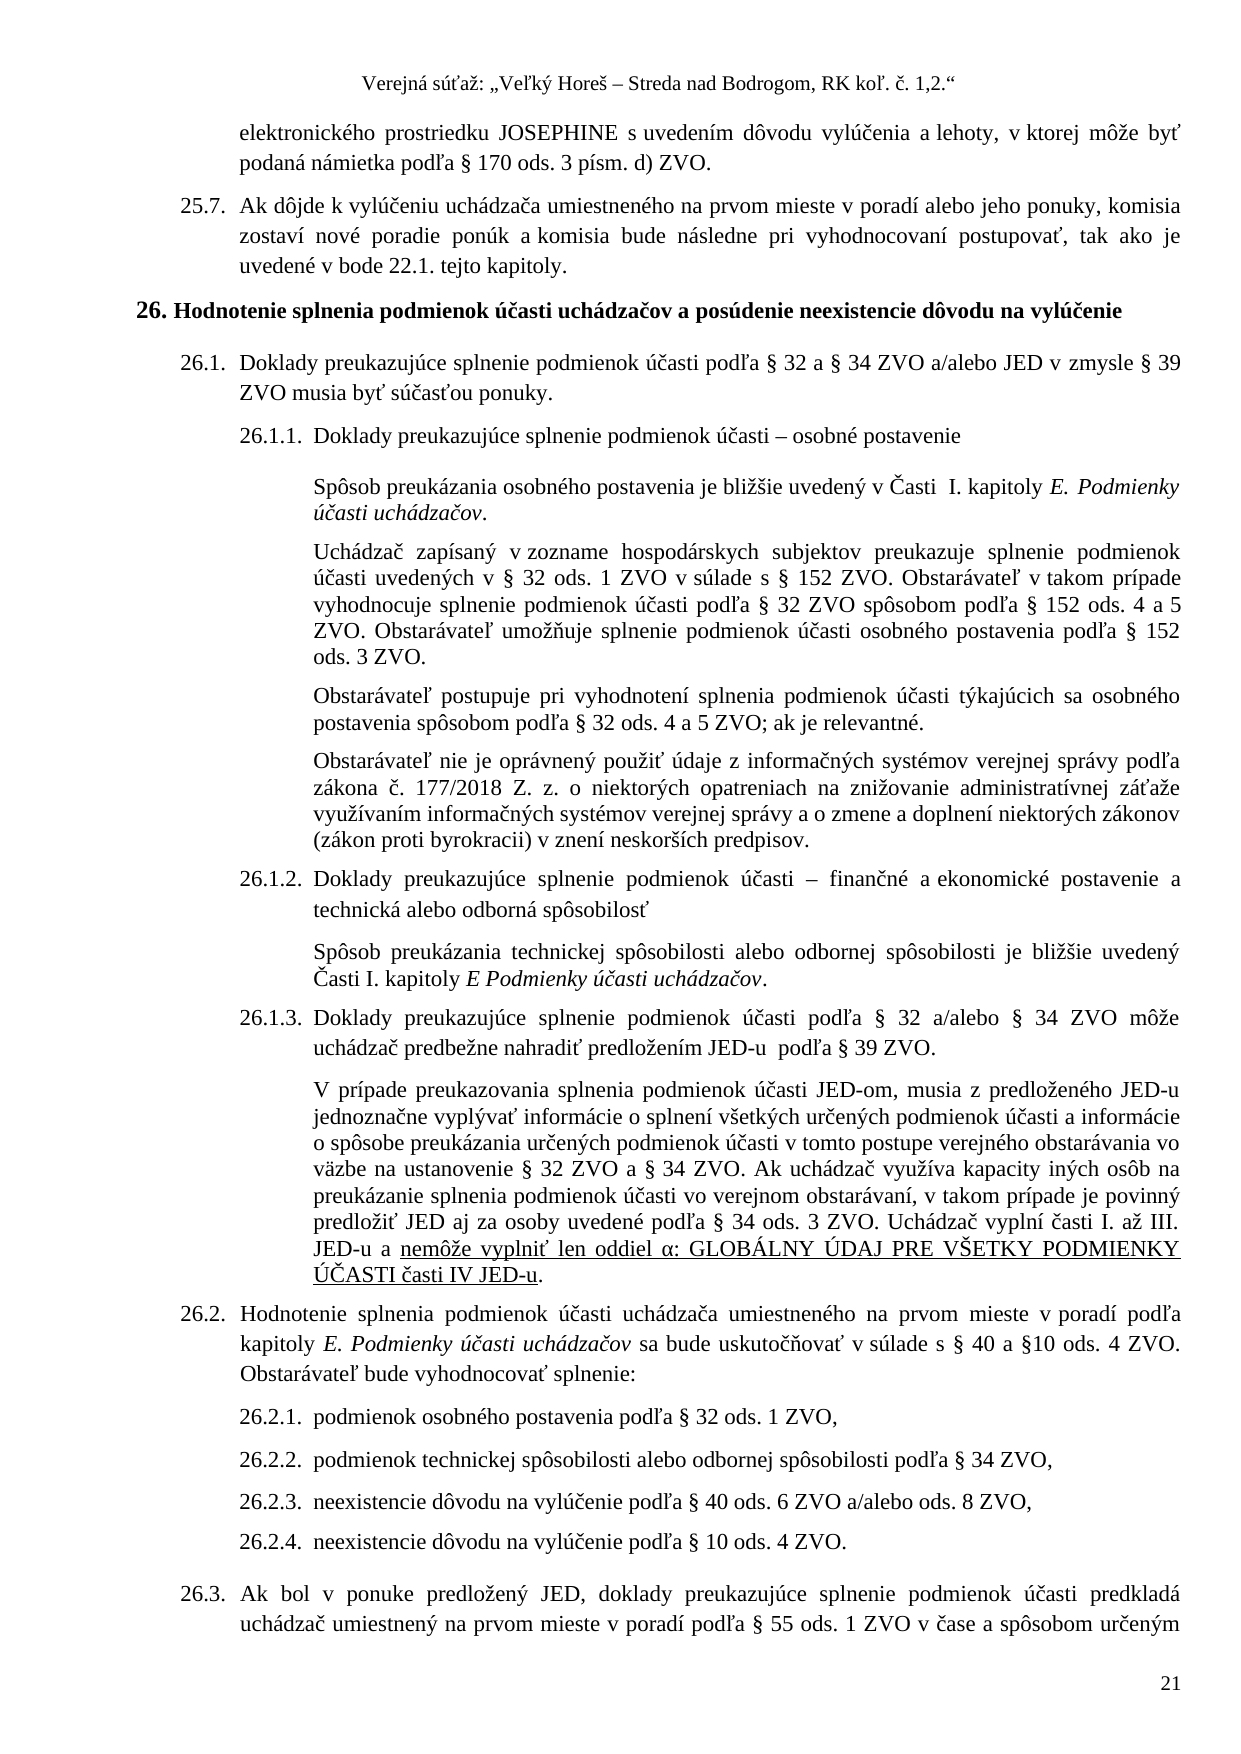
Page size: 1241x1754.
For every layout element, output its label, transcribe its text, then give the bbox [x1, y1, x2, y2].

list Doklady preukazujúce splnenie podmienok účasti – osobné postavenie [239, 422, 1181, 448]
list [180, 1580, 1181, 1636]
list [180, 119, 1181, 176]
list podmienok technickej spôsobilosti alebo odbornej spôsobilosti podľa § 34 ZVO, [239, 1446, 1181, 1472]
text V prípade preukazovania splnenia podmienok účasti JED-om, musia z predloženého JED-u jednoznačne vyplývať informácie o splnení všetkých určených podmienok účasti a informácie o spôsobe preukázania určených podmienok účasti v tomto postupe verejného obstarávania vo väzbe na ustanovenie § 32 ZVO a § 34 ZVO. Ak uchádzač využíva kapacity iných osôb na preukázanie splnenia podmienok účasti vo verejnom obstarávaní, v takom prípade je povinný predložiť JED aj za osoby uvedené podľa § 34 ods. 3 ZVO. Uchádzač vyplní časti I. až III. JED-u a nemôže vyplniť len oddiel α: GLOBÁLNY ÚDAJ PRE VŠETKY PODMIENKY ÚČASTI časti IV JED-u. [313, 1076, 1181, 1287]
list Ak dôjde k vylúčeniu uchádzača umiestneného na prvom mieste v poradí alebo jeho ponuky, komisia zostaví nové poradie ponúk a komisia bude následne pri vyhodnocovaní postupovať, tak ako je uvedené v bode 22.1. tejto kapitoly. [180, 192, 1181, 279]
list Doklady preukazujúce splnenie podmienok účasti – finančné a ekonomické postavenie a technická alebo odborná spôsobilosť [239, 865, 1181, 922]
text Uchádzač zapísaný v zozname hospodárskych subjektov preukazuje splnenie podmienok účasti uvedených v § 32 ods. 1 ZVO v súlade s § 152 ZVO. Obstarávateľ v takom prípade vyhodnocuje splnenie podmienok účasti podľa § 32 ZVO spôsobom podľa § 152 ods. 4 a 5 ZVO. Obstarávateľ umožňuje splnenie podmienok účasti osobného postavenia podľa § 152 ods. 3 ZVO. [313, 538, 1181, 670]
list neexistencie dôvodu na vylúčenie podľa § 10 ods. 4 ZVO. [239, 1528, 1181, 1554]
list Doklady preukazujúce splnenie podmienok účasti podľa § 32 a § 34 ZVO a/alebo JED v zmysle § 39 ZVO musia byť súčasťou ponuky. [180, 349, 1181, 405]
list podmienok osobného postavenia podľa § 32 ods. 1 ZVO, [239, 1403, 1181, 1429]
text Spôsob preukázania osobného postavenia je bližšie uvedený v Časti I. kapitoly E. Podmienky účasti uchádzačov. [313, 473, 1181, 526]
list neexistencie dôvodu na vylúčenie podľa § 40 ods. 6 ZVO a/alebo ods. 8 ZVO, [239, 1488, 1181, 1515]
list Hodnotenie splnenia podmienok účasti uchádzača umiestneného na prvom mieste v poradí podľa kapitoly E. Podmienky účasti uchádzačov sa bude uskutočňovať v súlade s § 40 a §10 ods. 4 ZVO. Obstarávateľ bude vyhodnocovať splnenie: [180, 1300, 1181, 1387]
text Obstarávateľ postupuje pri vyhodnotení splnenia podmienok účasti týkajúcich sa osobného postavenia spôsobom podľa § 32 ods. 4 a 5 ZVO; ak je relevantné. [313, 682, 1181, 735]
list Doklady preukazujúce splnenie podmienok účasti podľa § 32 a/alebo § 34 ZVO môže uchádzač predbežne nahradiť predložením JED-u podľa § 39 ZVO. [239, 1003, 1181, 1060]
list Hodnotenie splnenia podmienok účasti uchádzačov a posúdenie neexistencie dôvodu na vylúčenie [136, 295, 1181, 324]
text Obstarávateľ nie je oprávnený použiť údaje z informačných systémov verejnej správy podľa zákona č. 177/2018 Z. z. o niektorých opatreniach na znižovanie administratívnej záťaže využívaním informačných systémov verejnej správy a o zmene a doplnení niektorých zákonov (zákon proti byrokracii) v znení neskorších predpisov. [313, 747, 1181, 853]
text Spôsob preukázania technickej spôsobilosti alebo odbornej spôsobilosti je bližšie uvedený Časti I. kapitoly E Podmienky účasti uchádzačov. [313, 938, 1181, 991]
